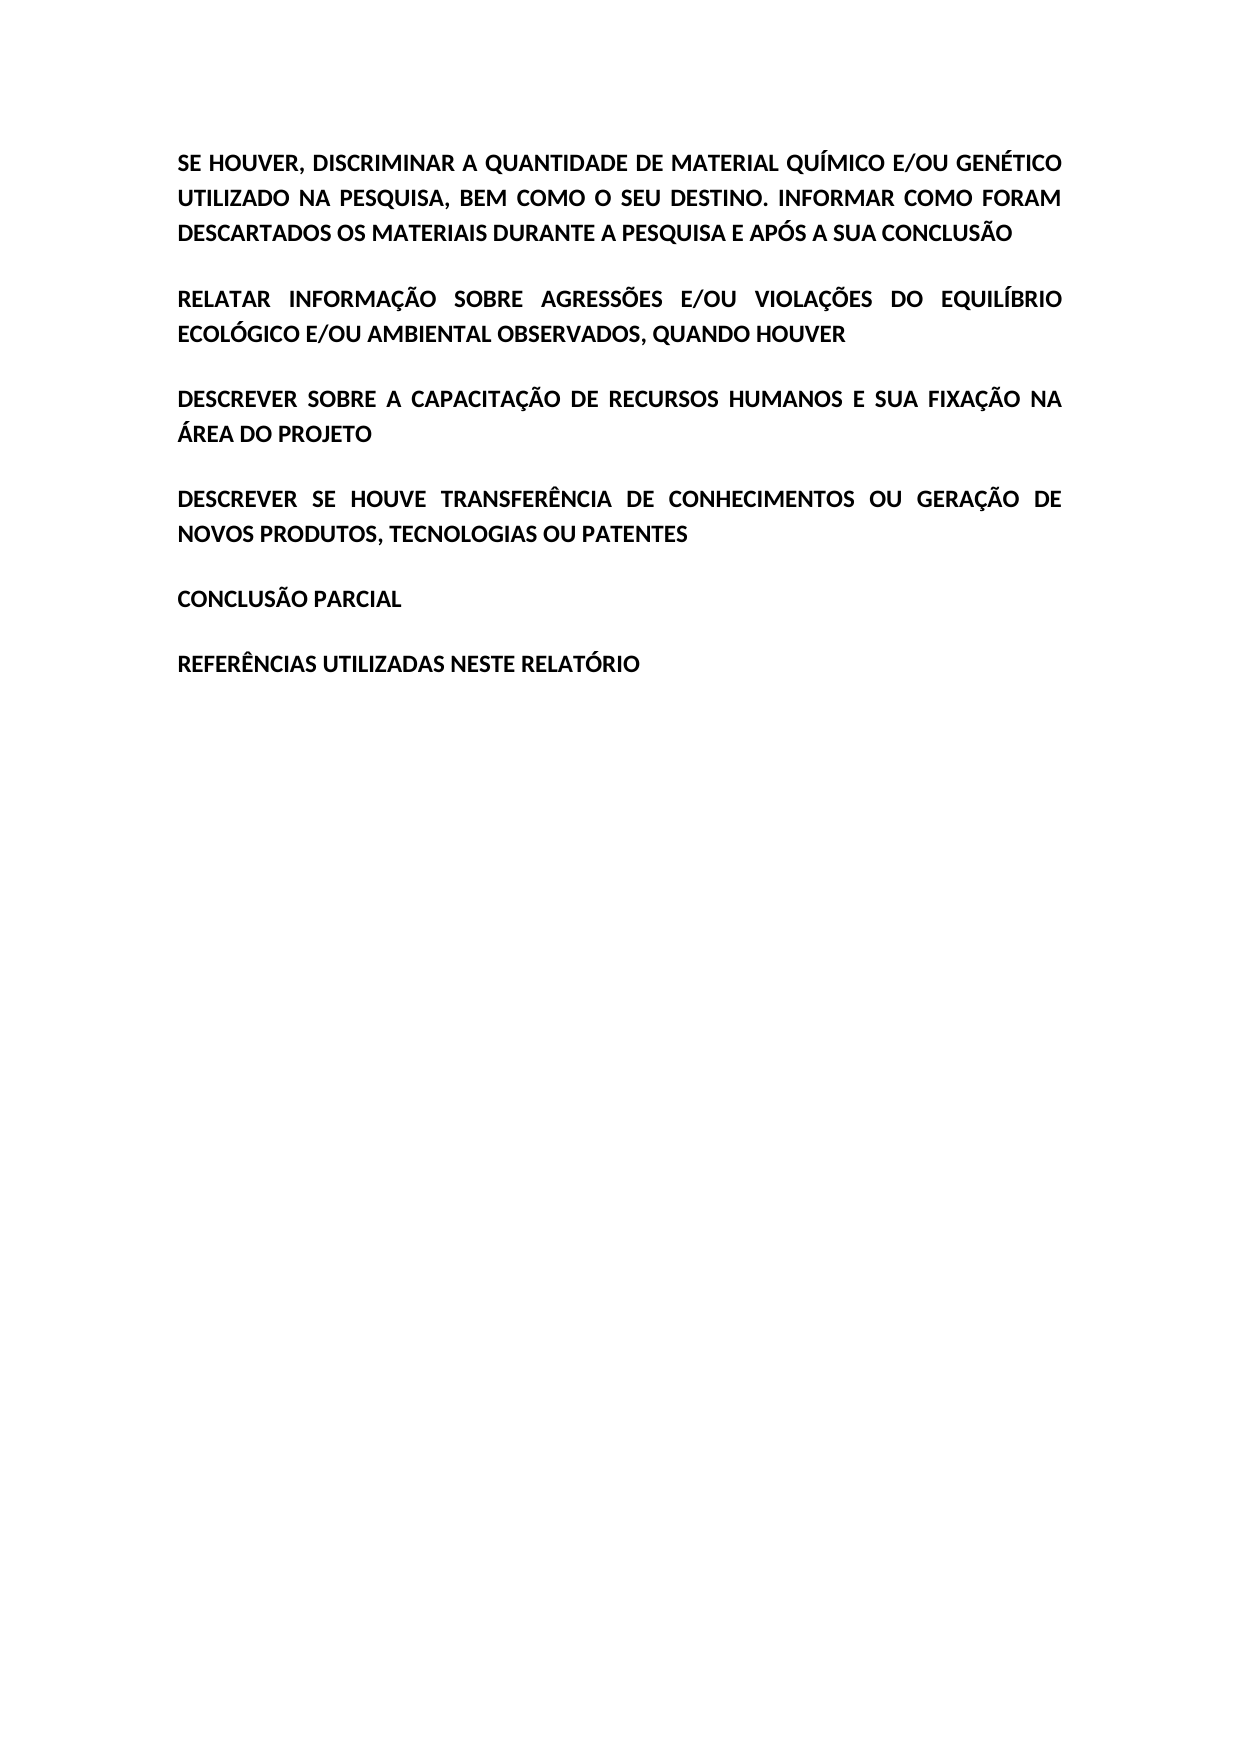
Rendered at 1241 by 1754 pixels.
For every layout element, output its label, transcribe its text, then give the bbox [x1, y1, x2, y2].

text REFERÊNCIAS UTILIZADAS NESTE RELATÓRIO [177, 649, 1063, 679]
text DESCREVER SE HOUVE TRANSFERÊNCIA DE CONHECIMENTOS OU GERAÇÃO DE NOVOS PRODUTOS, TECNOLOGIAS OU PATENTES [177, 483, 1063, 549]
text DESCREVER SOBRE A CAPACITAÇÃO DE RECURSOS HUMANOS E SUA FIXAÇÃO NA ÁREA DO PROJETO [177, 383, 1063, 448]
text RELATAR INFORMAÇÃO SOBRE AGRESSÕES E/OU VIOLAÇÕES DO EQUILÍBRIO ECOLÓGICO E/OU AMBIENTAL OBSERVADOS, QUANDO HOUVER [177, 283, 1063, 348]
text CONCLUSÃO PARCIAL [177, 583, 1063, 614]
text SE HOUVER, DISCRIMINAR A QUANTIDADE DE MATERIAL QUÍMICO E/OU GENÉTICO UTILIZADO NA PESQUISA, BEM COMO O SEU DESTINO. INFORMAR COMO FORAM DESCARTADOS OS MATERIAIS DURANTE A PESQUISA E APÓS A SUA CONCLUSÃO [177, 148, 1063, 248]
